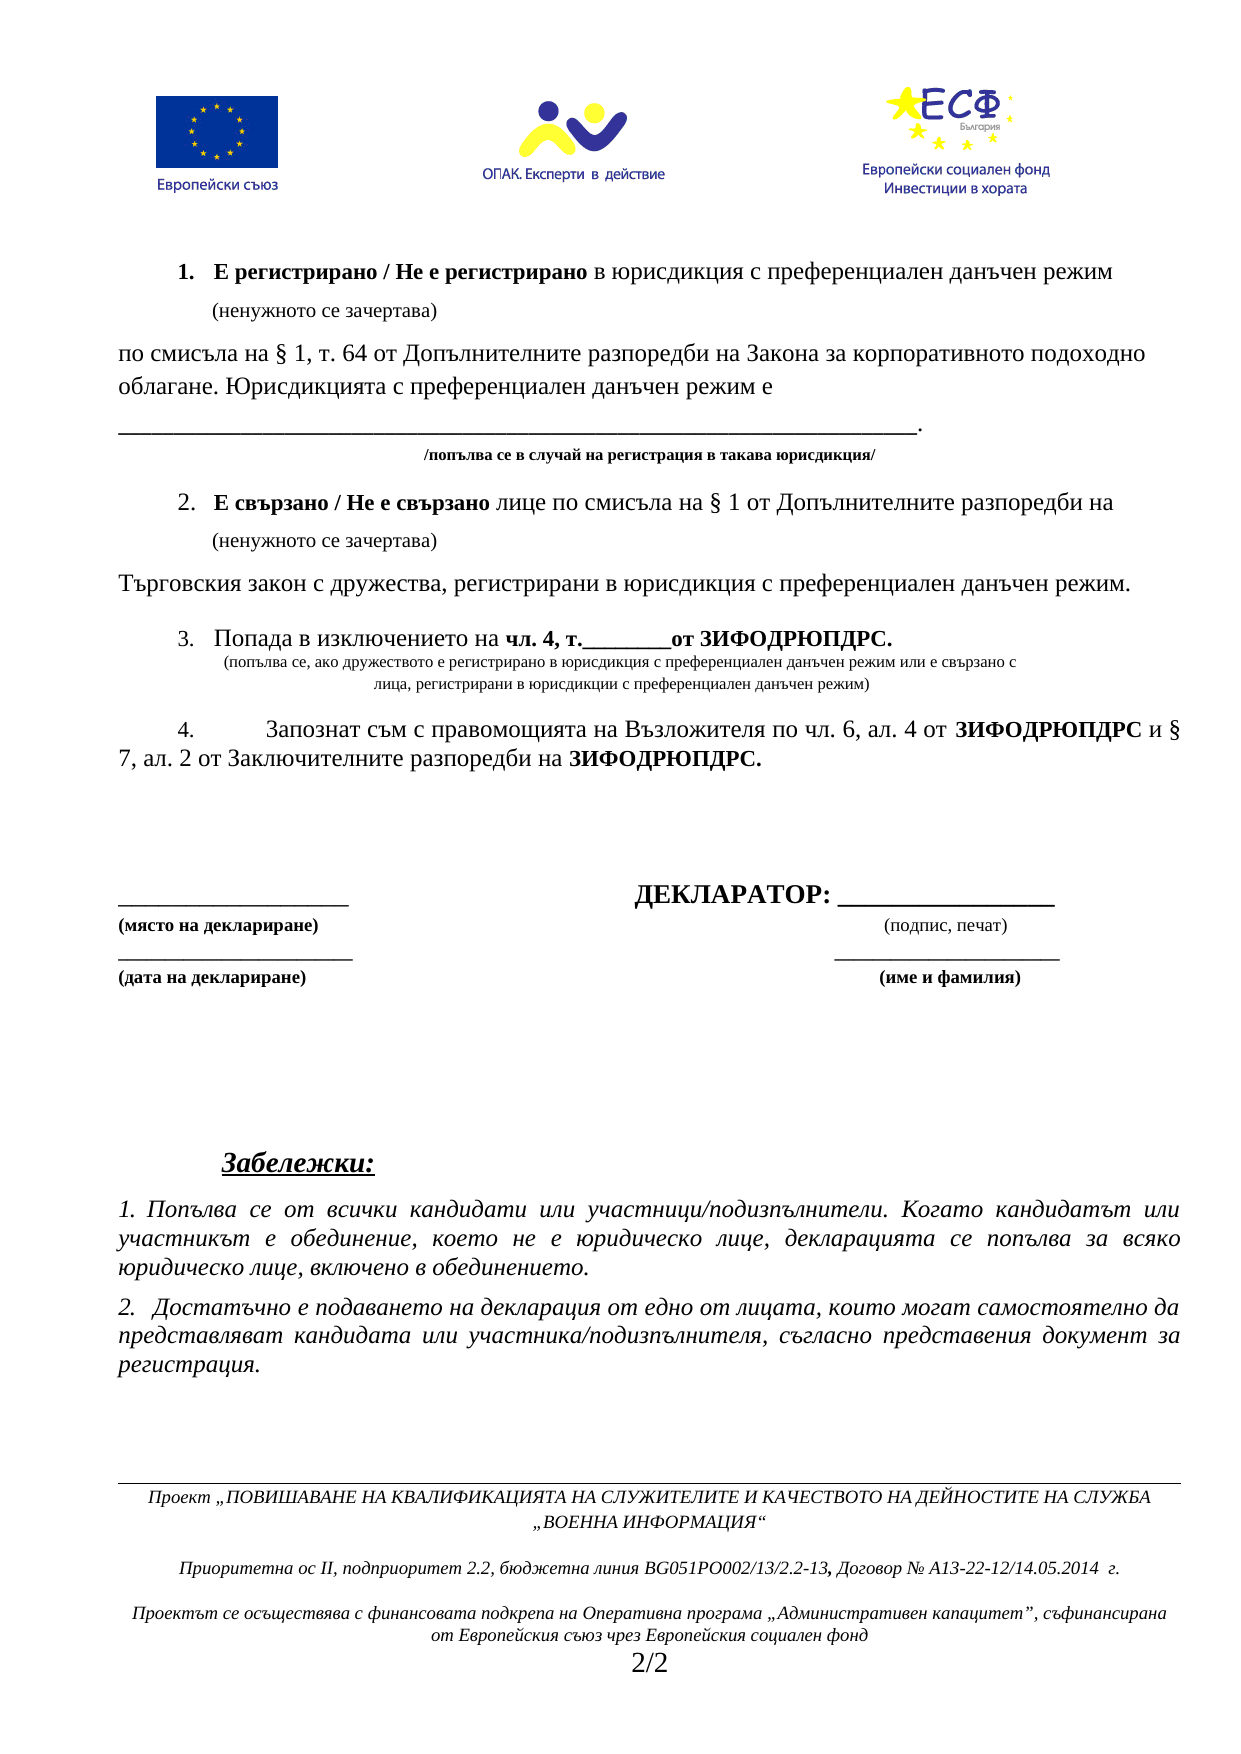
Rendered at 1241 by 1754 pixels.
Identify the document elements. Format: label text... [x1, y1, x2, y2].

text (дата на деклариране) (име и фамилия) [118, 966, 1181, 987]
text (място на деклариране) (подпис, печат) [118, 914, 1181, 936]
list Достатъчно е подаването на декларация от едно от лицата, които могат самостоятелно да представляват кандидата или участника/подизпълнителя, съгласно представения документ за регистрация. [118, 1292, 1181, 1378]
list Попълва се от всички кандидати или участници/подизпълнители. Когато кандидатът или участникът е обединение, което не е юридическо лице, декларацията се попълва за всяко юридическо лице, включено в обединението. [118, 1194, 1181, 1281]
text Търговския закон с дружества, регистрирани в юрисдикция с преференциален данъчен режим. [118, 568, 1181, 597]
text по смисъла на § 1, т. 64 от Допълнителните разпоредби на Закона за корпоративното подоходно облагане. Юрисдикцията с преференциален данъчен режим е ________________________________________________________________________. [118, 338, 1181, 439]
text /попълва се в случай на регистрация в такава юрисдикция/ [118, 444, 1181, 463]
list 3апознат съм с правомощията на Възложителя по чл. 6, ал. 4 от ЗИФОДРЮПДРС и § 7, ал. 2 от Заключителните разпоредби на ЗИФОДРЮПДРС. [118, 714, 1181, 771]
list Е регистрирано / Не е регистрирано в юрисдикция с преференциален данъчен режим [118, 256, 1181, 285]
picture [118, 75, 1075, 213]
list Е свързано / Не е свързано лице по смисъла на § 1 от Допълнителните разпоредби на [118, 487, 1181, 516]
text _________________________ ________________________ [118, 941, 1181, 963]
list Попада в изключението на чл. 4, т. от ЗИФОДРЮПДРС. [118, 623, 1181, 651]
text (ненужното се зачертава) [118, 298, 1181, 322]
text (попълва се, ако дружеството е регистрирано в юрисдикция с преференциален данъчен режим или е свързано с лица, регистрирани в юрисдикции с преференциален данъчен режим) [207, 651, 1034, 693]
text Забележки: [118, 1145, 1181, 1178]
text (ненужното се зачертава) [118, 528, 1181, 552]
text _________________ ДЕКЛАРАТОР: ________________ [118, 879, 1181, 910]
